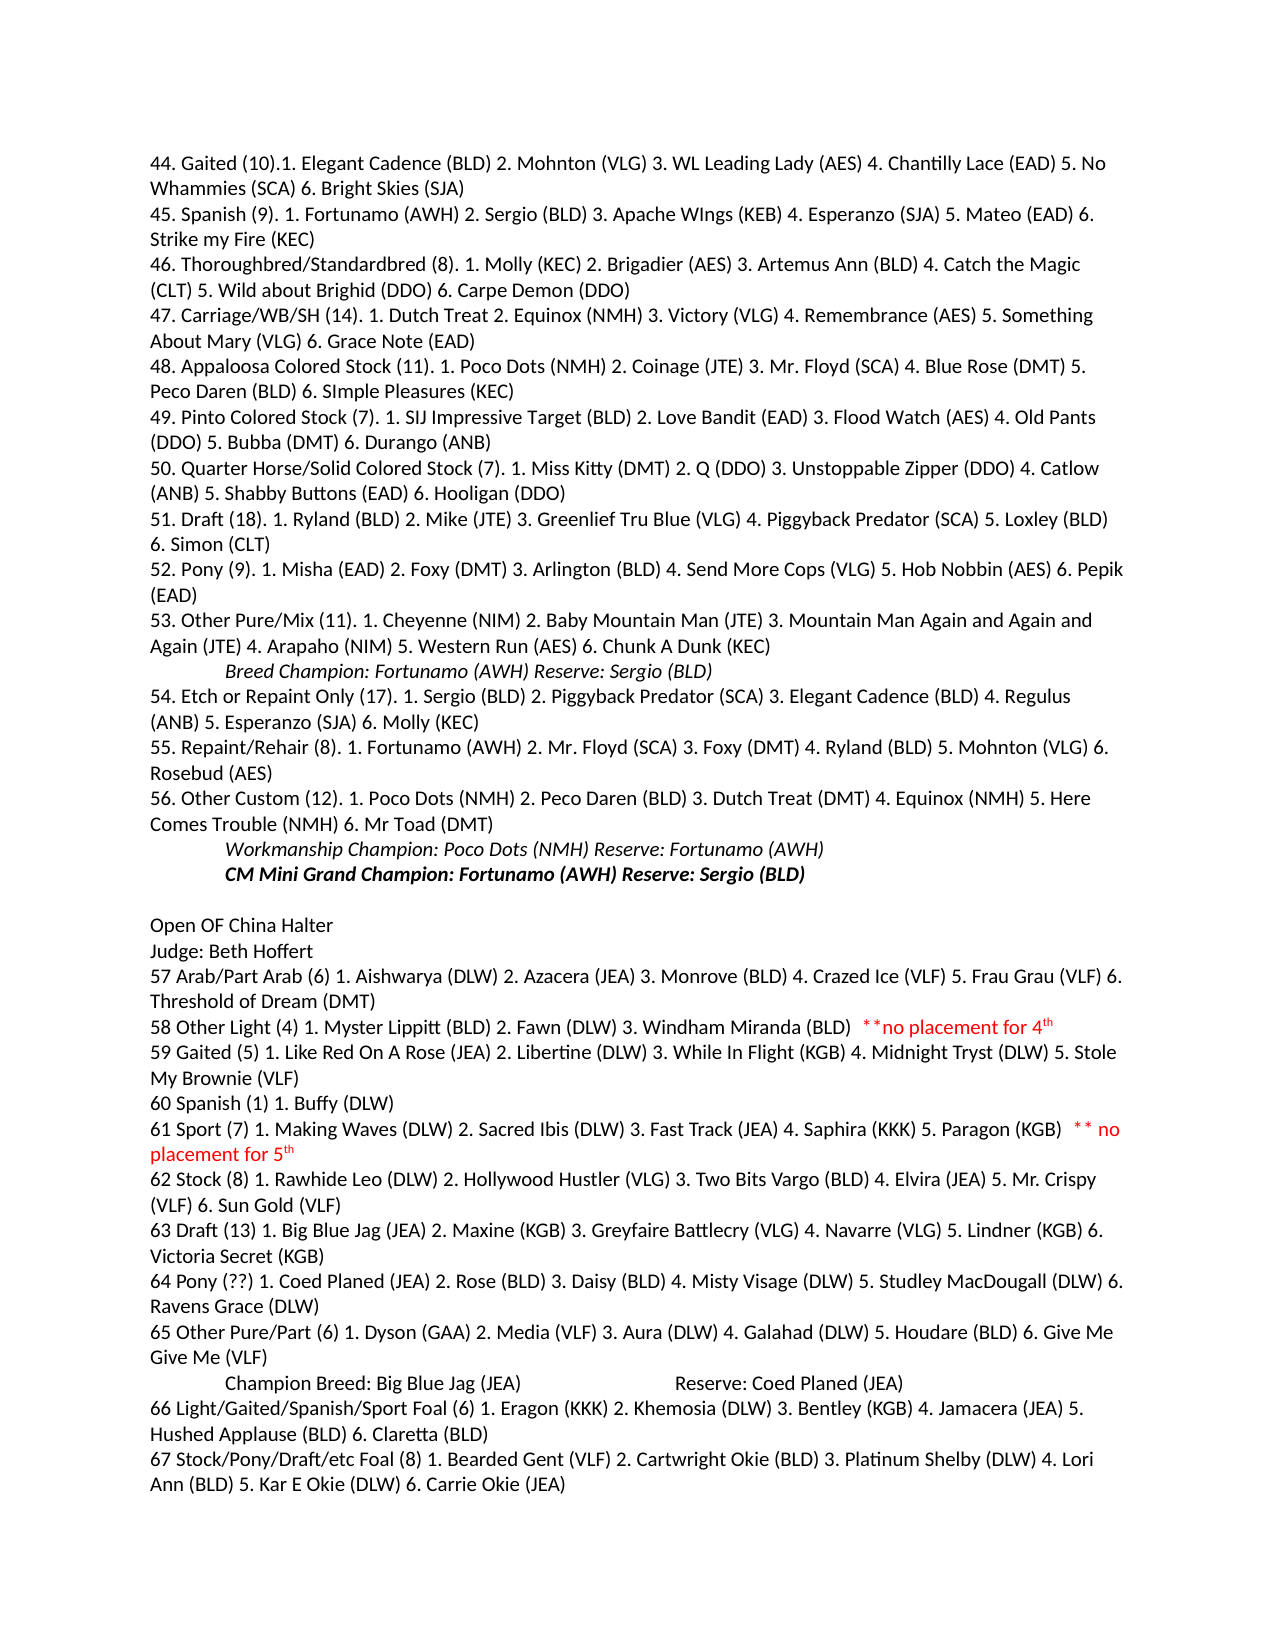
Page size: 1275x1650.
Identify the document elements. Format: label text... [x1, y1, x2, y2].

text 60 Spanish (1) 1. Buffy (DLW) [150, 1090, 1125, 1116]
text 57 Arab/Part Arab (6) 1. Aishwarya (DLW) 2. Azacera (JEA) 3. Monrove (BLD) 4. Crazed Ice (VLF) 5. Frau Grau (VLF) 6. Threshold of Dream (DMT) [150, 963, 1125, 1014]
text Breed Champion: Fortunamo (AWH) Reserve: Sergio (BLD) [150, 658, 1125, 684]
text 59 Gaited (5) 1. Like Red On A Rose (JEA) 2. Libertine (DLW) 3. While In Flight (KGB) 4. Midnight Tryst (DLW) 5. Stole My Brownie (VLF) [150, 1039, 1125, 1090]
text 55. Repaint/Rehair (8). 1. Fortunamo (AWH) 2. Mr. Floyd (SCA) 3. Foxy (DMT) 4. Ryland (BLD) 5. Mohnton (VLG) 6. Rosebud (AES) [150, 734, 1125, 785]
text 48. Appaloosa Colored Stock (11). 1. Poco Dots (NMH) 2. Coinage (JTE) 3. Mr. Floyd (SCA) 4. Blue Rose (DMT) 5. Peco Daren (BLD) 6. SImple Pleasures (KEC) [150, 353, 1125, 404]
text 49. Pinto Colored Stock (7). 1. SIJ Impressive Target (BLD) 2. Love Bandit (EAD) 3. Flood Watch (AES) 4. Old Pants (DDO) 5. Bubba (DMT) 6. Durango (ANB) [150, 404, 1125, 455]
text 66 Light/Gaited/Spanish/Sport Foal (6) 1. Eragon (KKK) 2. Khemosia (DLW) 3. Bentley (KGB) 4. Jamacera (JEA) 5. Hushed Applause (BLD) 6. Claretta (BLD) [150, 1395, 1125, 1446]
text 53. Other Pure/Mix (11). 1. Cheyenne (NIM) 2. Baby Mountain Man (JTE) 3. Mountain Man Again and Again and Again (JTE) 4. Arapaho (NIM) 5. Western Run (AES) 6. Chunk A Dunk (KEC) [150, 607, 1125, 658]
text 65 Other Pure/Part (6) 1. Dyson (GAA) 2. Media (VLF) 3. Aura (DLW) 4. Galahad (DLW) 5. Houdare (BLD) 6. Give Me Give Me (VLF) [150, 1319, 1125, 1370]
text 58 Other Light (4) 1. Myster Lippitt (BLD) 2. Fawn (DLW) 3. Windham Miranda (BLD) **no placement for 4th [150, 1014, 1125, 1039]
text 54. Etch or Repaint Only (17). 1. Sergio (BLD) 2. Piggyback Predator (SCA) 3. Elegant Cadence (BLD) 4. Regulus (ANB) 5. Esperanzo (SJA) 6. Molly (KEC) [150, 684, 1125, 734]
text CM Mini Grand Champion: Fortunamo (AWH) Reserve: Sergio (BLD) [150, 862, 1125, 887]
text 64 Pony (??) 1. Coed Planed (JEA) 2. Rose (BLD) 3. Daisy (BLD) 4. Misty Visage (DLW) 5. Studley MacDougall (DLW) 6. Ravens Grace (DLW) [150, 1268, 1125, 1319]
text 62 Stock (8) 1. Rawhide Leo (DLW) 2. Hollywood Hustler (VLG) 3. Two Bits Vargo (BLD) 4. Elvira (JEA) 5. Mr. Crispy (VLF) 6. Sun Gold (VLF) [150, 1167, 1125, 1217]
text 63 Draft (13) 1. Big Blue Jag (JEA) 2. Maxine (KGB) 3. Greyfaire Battlecry (VLG) 4. Navarre (VLG) 5. Lindner (KGB) 6. Victoria Secret (KGB) [150, 1217, 1125, 1268]
text 61 Sport (7) 1. Making Waves (DLW) 2. Sacred Ibis (DLW) 3. Fast Track (JEA) 4. Saphira (KKK) 5. Paragon (KGB) ** no placement for 5th [150, 1116, 1125, 1167]
text 50. Quarter Horse/Solid Colored Stock (7). 1. Miss Kitty (DMT) 2. Q (DDO) 3. Unstoppable Zipper (DDO) 4. Catlow (ANB) 5. Shabby Buttons (EAD) 6. Hooligan (DDO) [150, 455, 1125, 506]
text 67 Stock/Pony/Draft/etc Foal (8) 1. Bearded Gent (VLF) 2. Cartwright Okie (BLD) 3. Platinum Shelby (DLW) 4. Lori Ann (BLD) 5. Kar E Okie (DLW) 6. Carrie Okie (JEA) [150, 1446, 1125, 1497]
text 51. Draft (18). 1. Ryland (BLD) 2. Mike (JTE) 3. Greenlief Tru Blue (VLG) 4. Piggyback Predator (SCA) 5. Loxley (BLD) 6. Simon (CLT) [150, 506, 1125, 557]
text 47. Carriage/WB/SH (14). 1. Dutch Treat 2. Equinox (NMH) 3. Victory (VLG) 4. Remembrance (AES) 5. Something About Mary (VLG) 6. Grace Note (EAD) [150, 302, 1125, 353]
text Workmanship Champion: Poco Dots (NMH) Reserve: Fortunamo (AWH) [150, 836, 1125, 862]
text 46. Thoroughbred/Standardbred (8). 1. Molly (KEC) 2. Brigadier (AES) 3. Artemus Ann (BLD) 4. Catch the Magic (CLT) 5. Wild about Brighid (DDO) 6. Carpe Demon (DDO) [150, 252, 1125, 302]
text 44. Gaited (10).1. Elegant Cadence (BLD) 2. Mohnton (VLG) 3. WL Leading Lady (AES) 4. Chantilly Lace (EAD) 5. No Whammies (SCA) 6. Bright Skies (SJA) [150, 150, 1125, 201]
text 52. Pony (9). 1. Misha (EAD) 2. Foxy (DMT) 3. Arlington (BLD) 4. Send More Cops (VLG) 5. Hob Nobbin (AES) 6. Pepik (EAD) [150, 557, 1125, 607]
text Open OF China Halter [150, 912, 1125, 938]
text 45. Spanish (9). 1. Fortunamo (AWH) 2. Sergio (BLD) 3. Apache WIngs (KEB) 4. Esperanzo (SJA) 5. Mateo (EAD) 6. Strike my Fire (KEC) [150, 201, 1125, 252]
text 56. Other Custom (12). 1. Poco Dots (NMH) 2. Peco Daren (BLD) 3. Dutch Treat (DMT) 4. Equinox (NMH) 5. Here Comes Trouble (NMH) 6. Mr Toad (DMT) [150, 785, 1125, 836]
text Champion Breed: Big Blue Jag (JEA) Reserve: Coed Planed (JEA) [150, 1370, 1125, 1395]
text Judge: Beth Hoffert [150, 938, 1125, 963]
